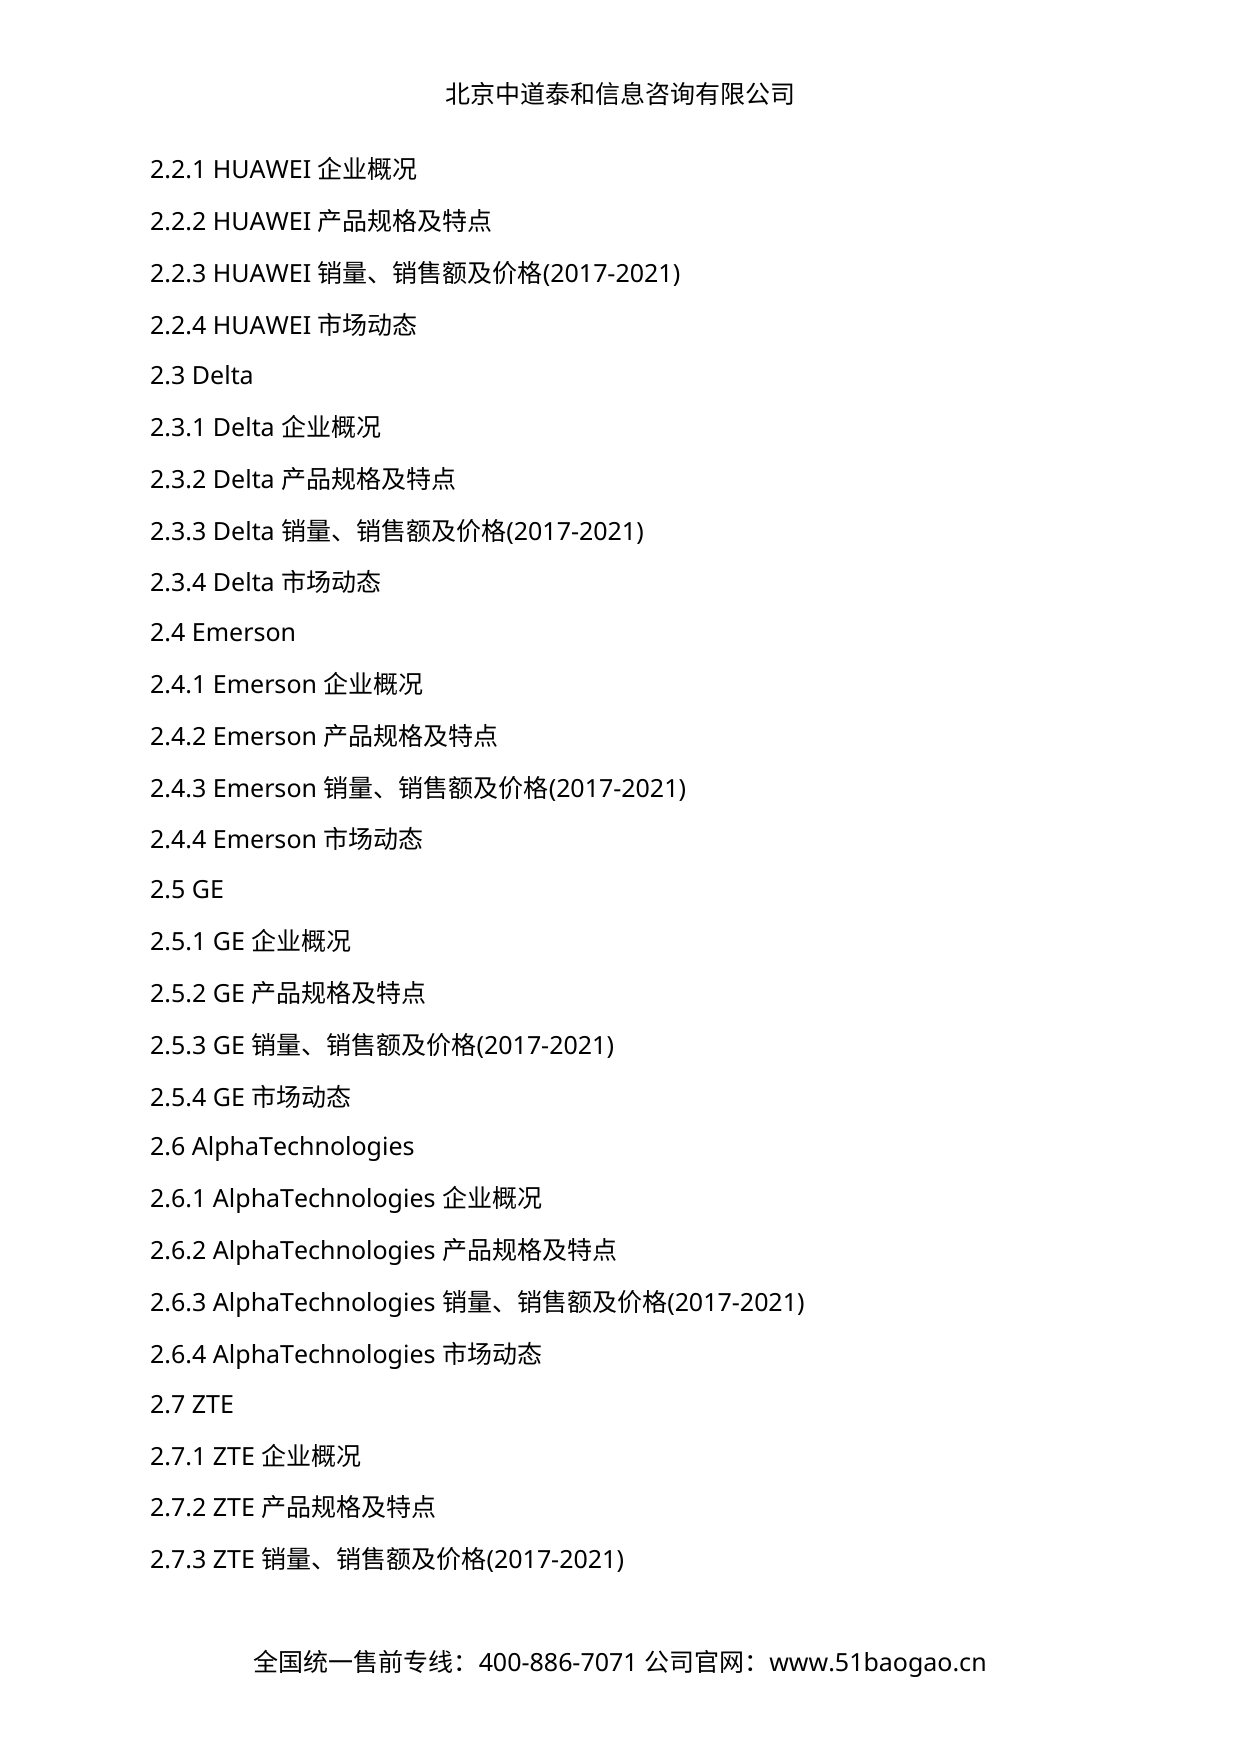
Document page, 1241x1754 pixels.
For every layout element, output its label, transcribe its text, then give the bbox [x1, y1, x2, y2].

text 2.5.2 GE 产品规格及特点 [150, 973, 1090, 1010]
text 2.5 GE [150, 872, 1090, 906]
text 2.3.1 Delta 企业概况 [150, 407, 1090, 443]
text 2.4.2 Emerson 产品规格及特点 [150, 716, 1090, 752]
text 2.6.2 AlphaTechnologies 产品规格及特点 [150, 1231, 1090, 1267]
text 2.3.4 Delta 市场动态 [150, 563, 1090, 599]
text 2.5.4 GE 市场动态 [150, 1077, 1090, 1113]
text 2.2.3 HUAWEI 销量、销售额及价格(2017-2021) [150, 254, 1090, 290]
text 2.5.3 GE 销量、销售额及价格(2017-2021) [150, 1025, 1090, 1062]
text 2.2.4 HUAWEI 市场动态 [150, 306, 1090, 342]
text 2.7 ZTE [150, 1386, 1090, 1420]
text 2.2.1 HUAWEI 企业概况 [150, 150, 1090, 186]
text 2.6.1 AlphaTechnologies 企业概况 [150, 1179, 1090, 1215]
text 2.4.3 Emerson 销量、销售额及价格(2017-2021) [150, 768, 1090, 804]
text 2.6.4 AlphaTechnologies 市场动态 [150, 1334, 1090, 1371]
text 2.3.2 Delta 产品规格及特点 [150, 459, 1090, 495]
text 2.3 Delta [150, 357, 1090, 392]
text 2.5.1 GE 企业概况 [150, 922, 1090, 958]
text 2.6.3 AlphaTechnologies 销量、销售额及价格(2017-2021) [150, 1282, 1090, 1319]
text 2.7.3 ZTE 销量、销售额及价格(2017-2021) [150, 1540, 1090, 1576]
text 2.4.4 Emerson 市场动态 [150, 820, 1090, 856]
text 2.7.2 ZTE 产品规格及特点 [150, 1488, 1090, 1524]
text 2.3.3 Delta 销量、销售额及价格(2017-2021) [150, 511, 1090, 547]
text 2.2.2 HUAWEI 产品规格及特点 [150, 202, 1090, 238]
text 2.6 AlphaTechnologies [150, 1129, 1090, 1163]
text 2.4.1 Emerson 企业概况 [150, 664, 1090, 701]
text 2.7.1 ZTE 企业概况 [150, 1436, 1090, 1472]
text 2.4 Emerson [150, 615, 1090, 649]
